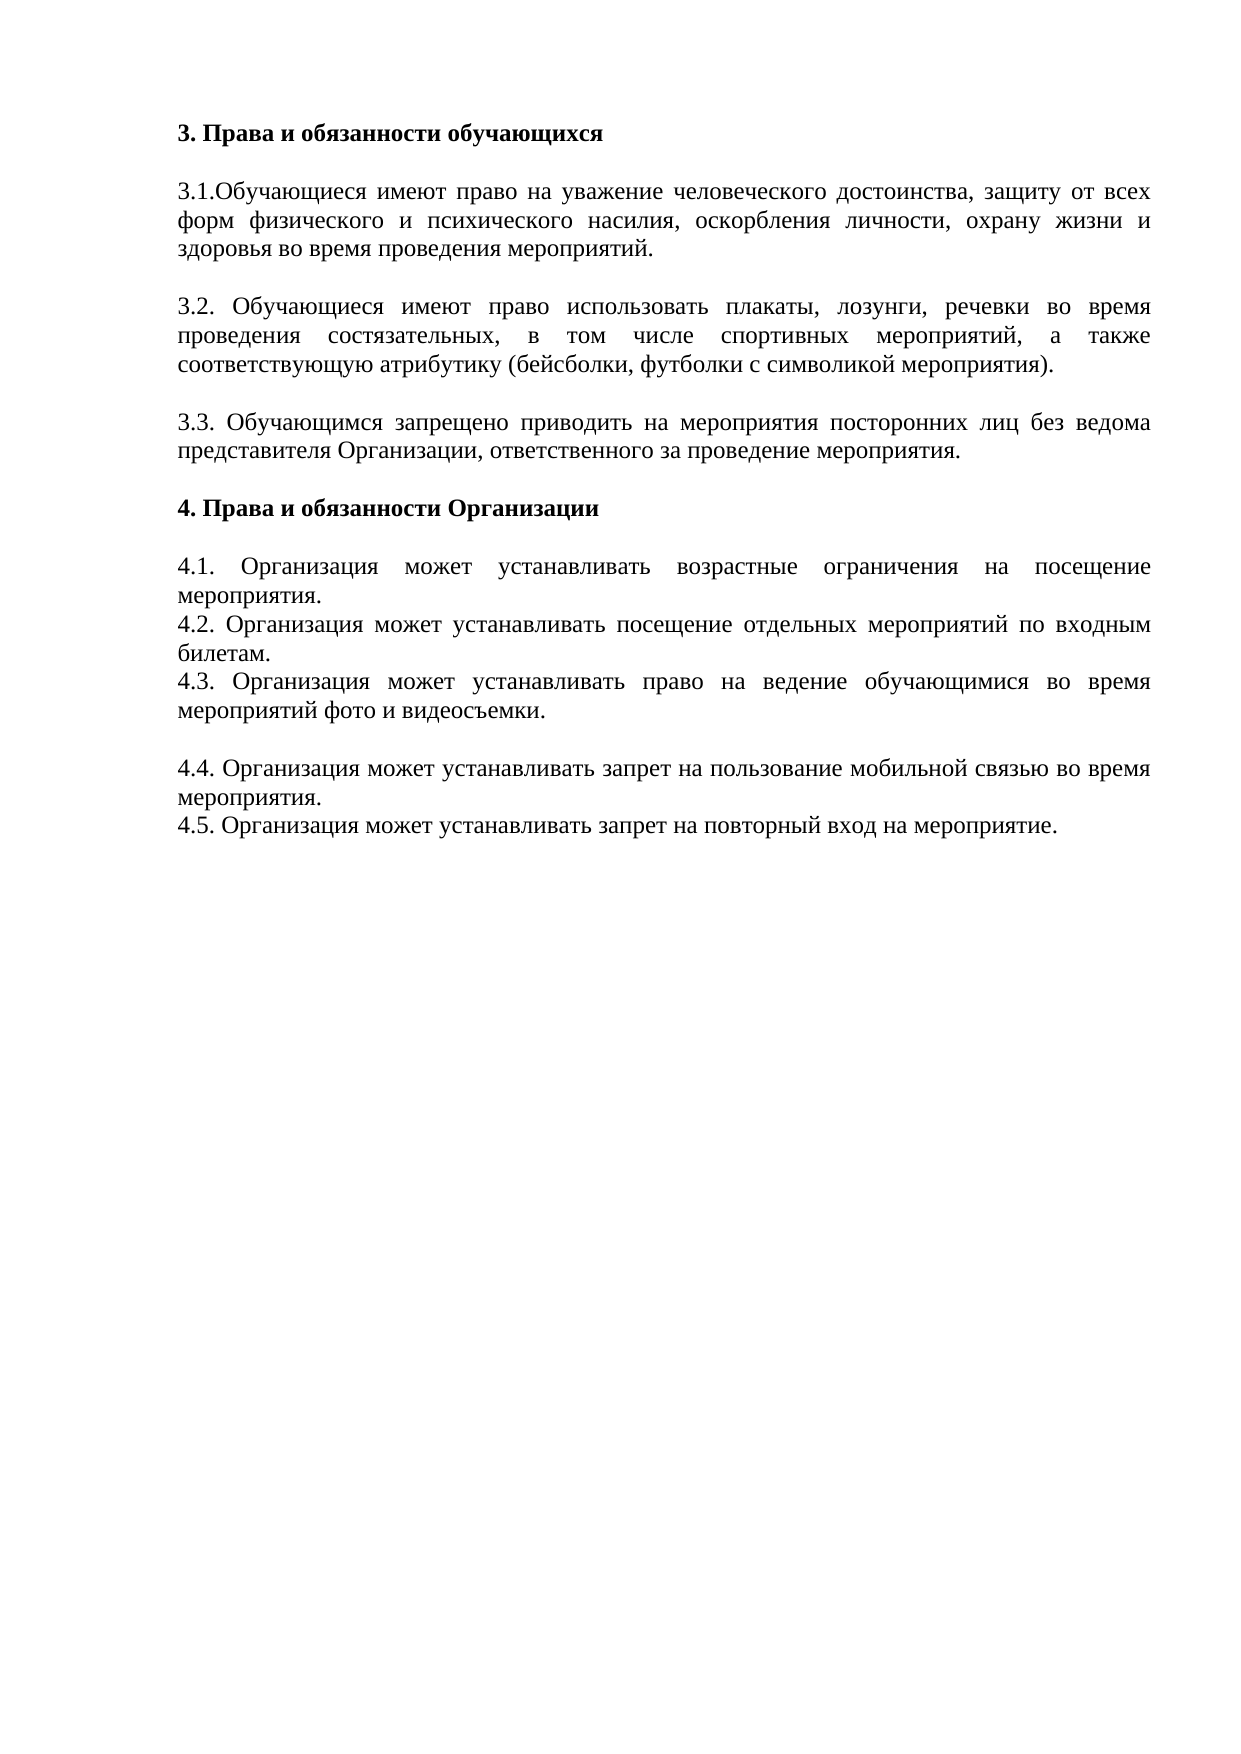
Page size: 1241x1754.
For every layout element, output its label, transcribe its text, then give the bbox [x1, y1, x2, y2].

text 3.3. Обучающимся запрещено приводить на мероприятия посторонних лиц без ведома представителя Организации, ответственного за проведение мероприятия. [177, 407, 1152, 464]
text 4.4. Организация может устанавливать запрет на пользование мобильной связью во время мероприятия. 4.5. Организация может устанавливать запрет на повторный вход на мероприятие. [177, 753, 1152, 839]
text 4. Права и обязанности Организации [177, 493, 1152, 522]
text 3.1.Обучающиеся имеют право на уважение человеческого достоинства, защиту от всех форм физического и психического насилия, оскорбления личности, охрану жизни и здоровья во время проведения мероприятий. [177, 176, 1152, 262]
text 4.1. Организация может устанавливать возрастные ограничения на посещение мероприятия. 4.2. Организация может устанавливать посещение отдельных мероприятий по входным билетам. 4.3. Организация может устанавливать право на ведение обучающимися во время мероприятий фото и видеосъемки. [177, 551, 1152, 724]
text 3.2. Обучающиеся имеют право использовать плакаты, лозунги, речевки во время проведения состязательных, в том числе спортивных мероприятий, а также соответствующую атрибутику (бейсболки, футболки с символикой мероприятия). [177, 291, 1152, 378]
text 3. Права и обязанности обучающихся [177, 118, 1152, 147]
